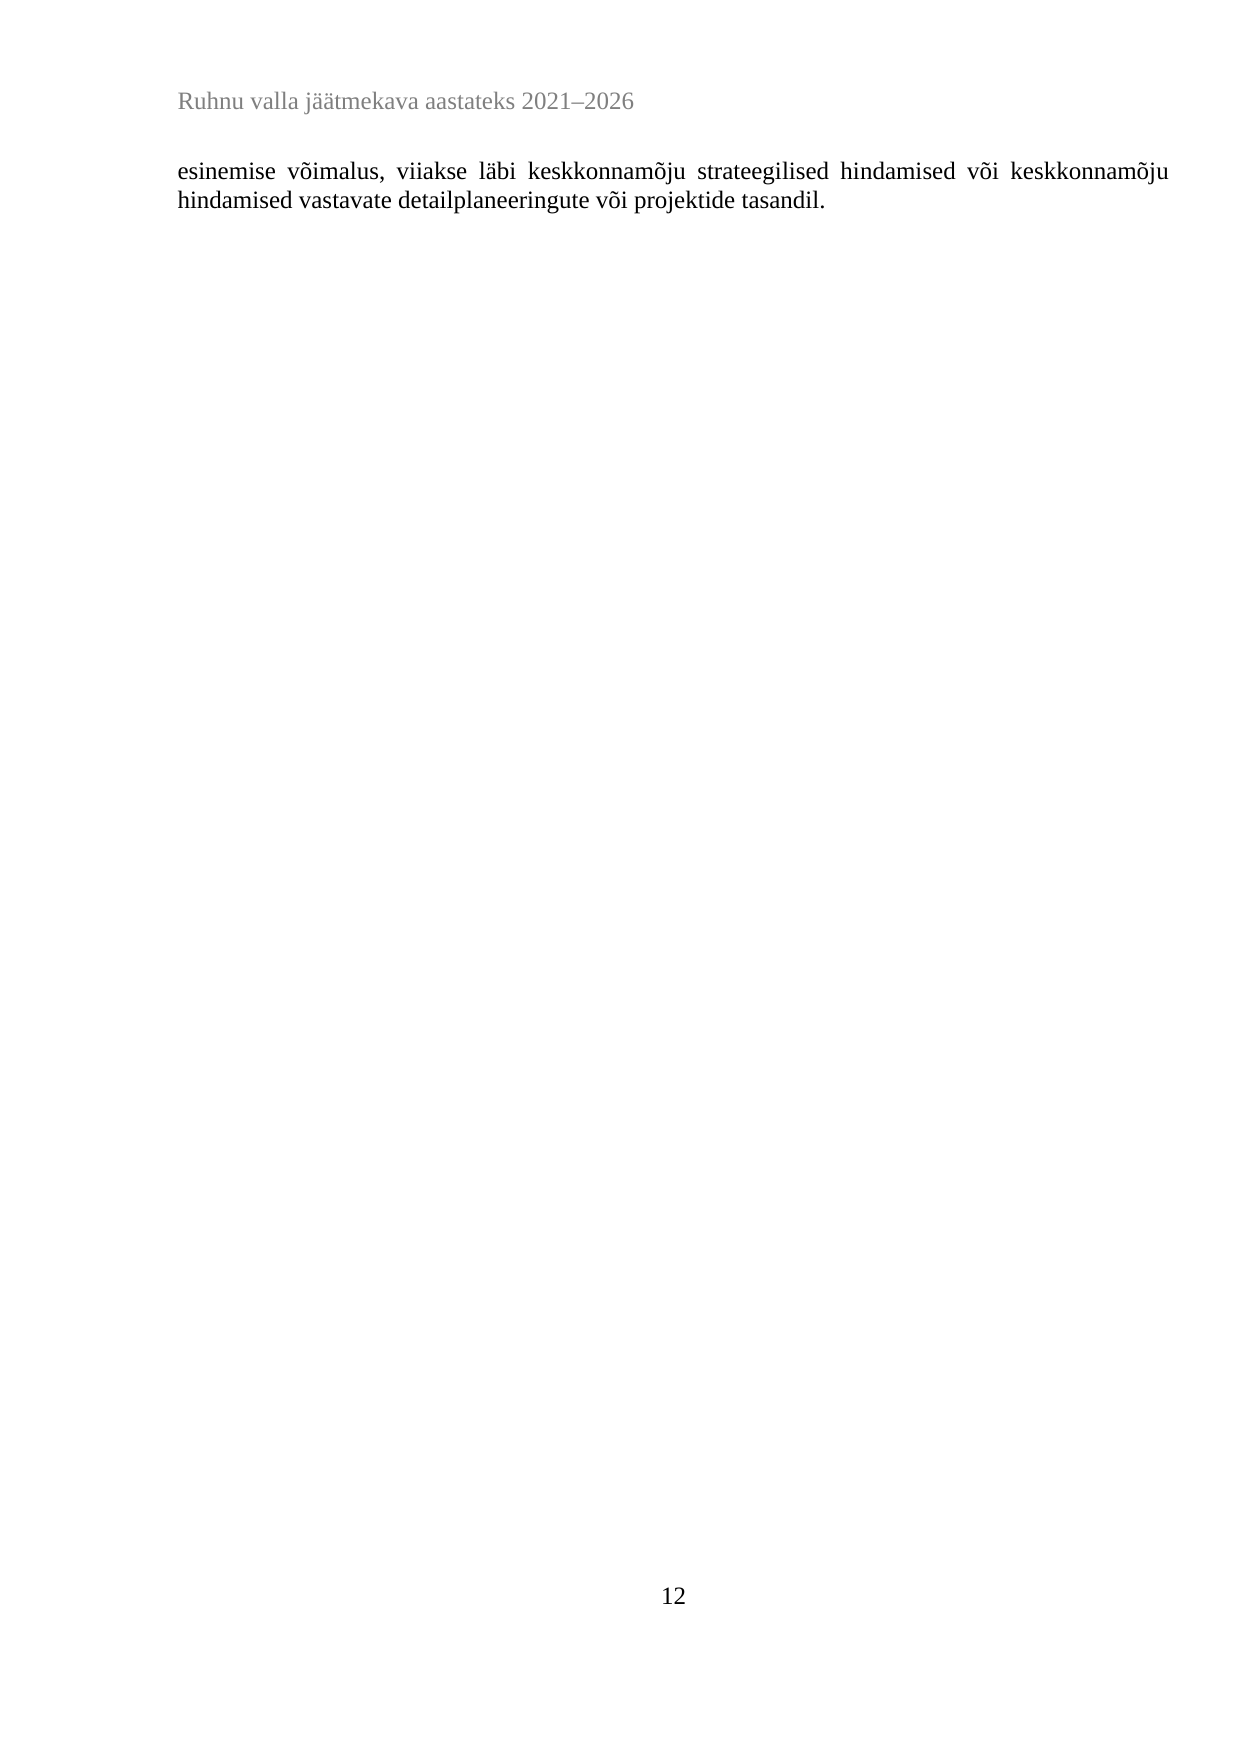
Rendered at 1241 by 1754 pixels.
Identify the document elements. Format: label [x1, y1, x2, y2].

text [177, 156, 1169, 214]
